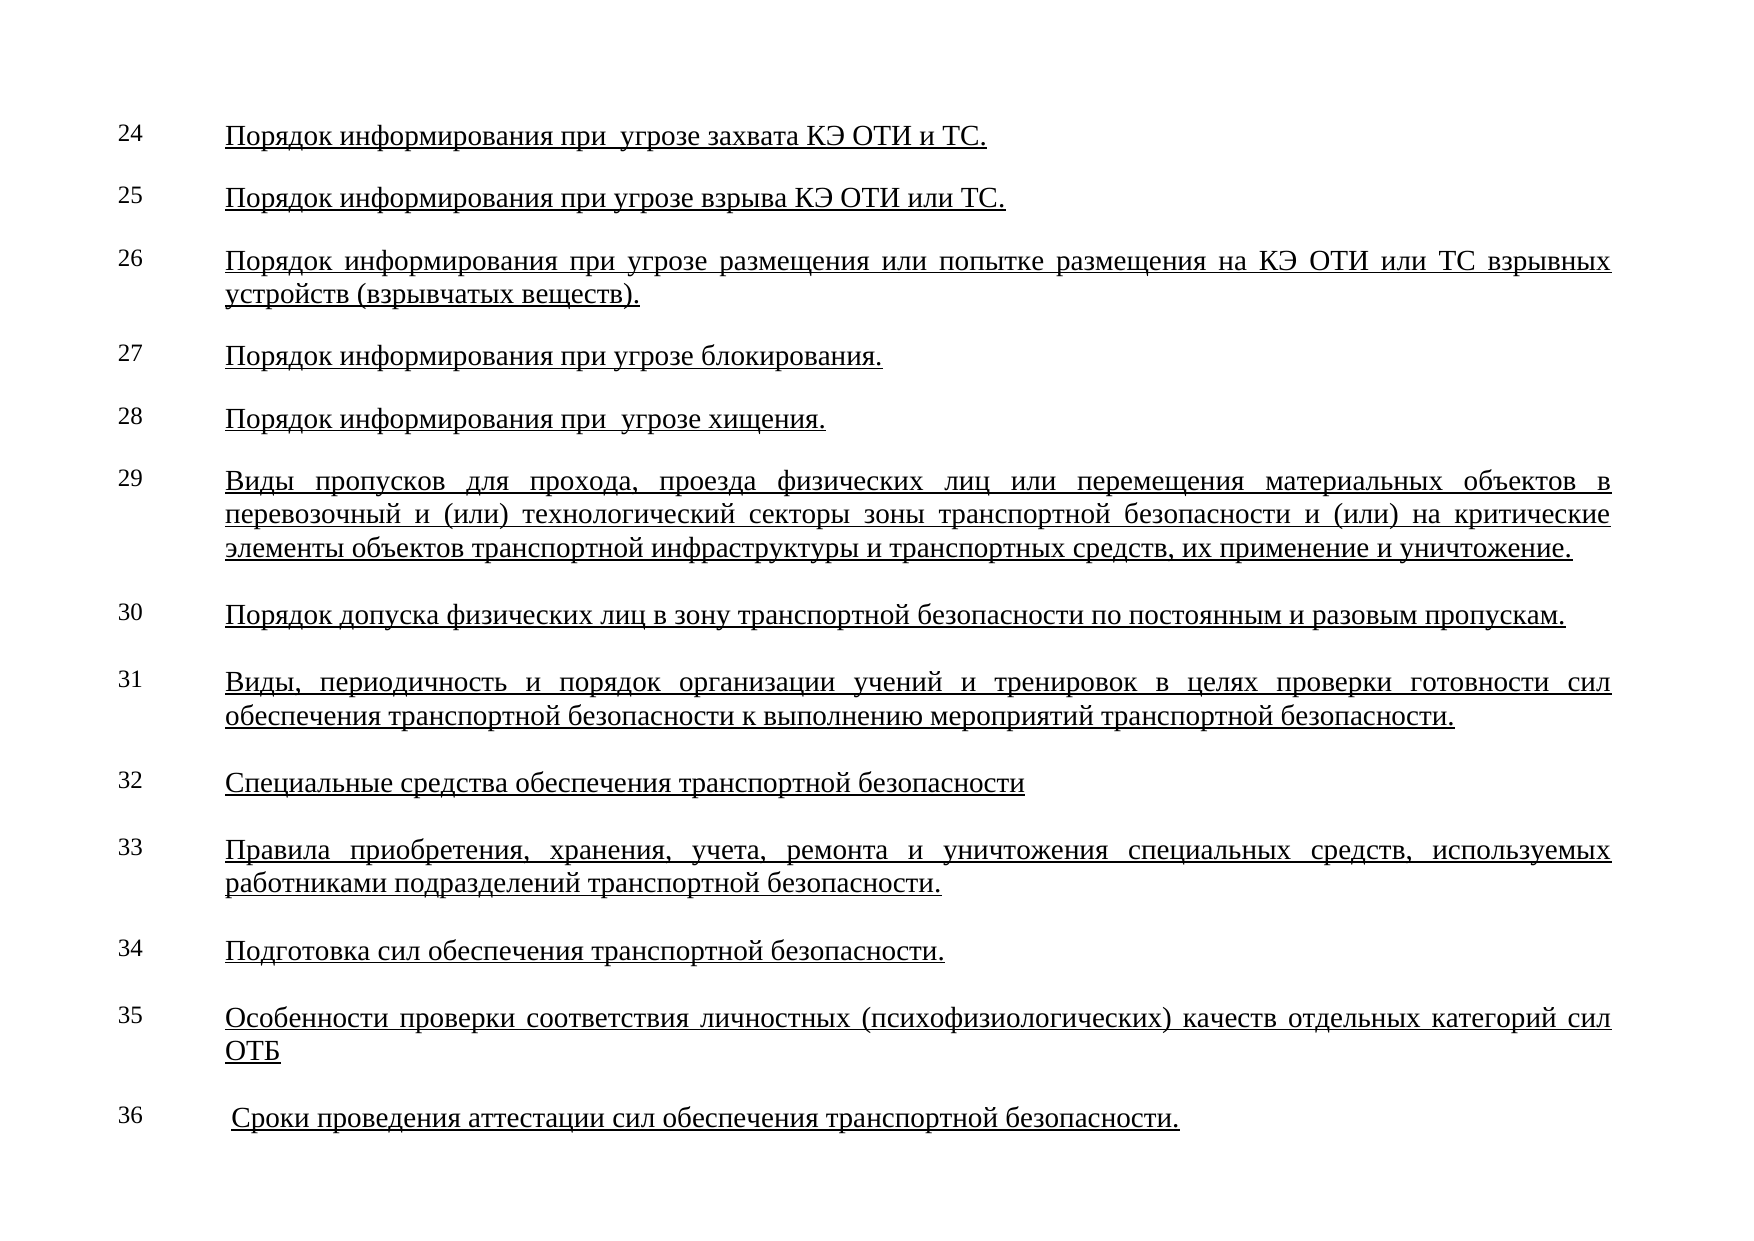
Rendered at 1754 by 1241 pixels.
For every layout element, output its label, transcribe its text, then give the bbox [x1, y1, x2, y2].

table_cell Правила приобретения, хранения, учета, ремонта и уничтожения специальных средств, используемых работниками подразделений транспортной безопасности. [214, 832, 1623, 933]
table_cell 26 [106, 243, 214, 338]
table_cell Подготовка сил обеспечения транспортной безопасности. [214, 933, 1623, 1000]
table_cell Порядок информирования при угрозе размещения или попытке размещения на КЭ ОТИ или ТС взрывных устройств (взрывчатых веществ). [214, 243, 1623, 338]
table_cell Порядок информирования при угрозе хищения. [214, 401, 1623, 463]
table_cell Порядок допуска физических лиц в зону транспортной безопасности по постоянным и разовым пропускам. [214, 597, 1623, 664]
table_cell 34 [106, 933, 214, 1000]
table_cell 36 [106, 1100, 214, 1163]
table_cell 27 [106, 339, 214, 401]
table_cell Порядок информирования при угрозе блокирования. [214, 339, 1623, 401]
table_cell Особенности проверки соответствия личностных (психофизиологических) качеств отдельных категорий сил ОТБ [214, 1000, 1623, 1100]
table_cell 32 [106, 765, 214, 832]
table_cell Специальные средства обеспечения транспортной безопасности [214, 765, 1623, 832]
table_cell 35 [106, 1000, 214, 1100]
table_cell 29 [106, 463, 214, 597]
table_cell 33 [106, 832, 214, 933]
table_cell 31 [106, 664, 214, 765]
table_cell Виды, периодичность и порядок организации учений и тренировок в целях проверки готовности сил обеспечения транспортной безопасности к выполнению мероприятий транспортной безопасности. [214, 664, 1623, 765]
table_cell 24 [106, 118, 214, 180]
table_cell Виды пропусков для прохода, проезда физических лиц или перемещения материальных объектов в перевозочный и (или) технологический секторы зоны транспортной безопасности и (или) на критические элементы объектов транспортной инфраструктуры и транспортных средств, их применение и уничтожение. [214, 463, 1623, 597]
table_cell Порядок информирования при угрозе взрыва КЭ ОТИ или ТС. [214, 180, 1623, 243]
table_cell Порядок информирования при угрозе захвата КЭ ОТИ и ТС. [214, 118, 1623, 180]
table_cell Сроки проведения аттестации сил обеспечения транспортной безопасности. [214, 1100, 1623, 1163]
table_cell 28 [106, 401, 214, 463]
table_cell 25 [106, 180, 214, 243]
table_cell 30 [106, 597, 214, 664]
